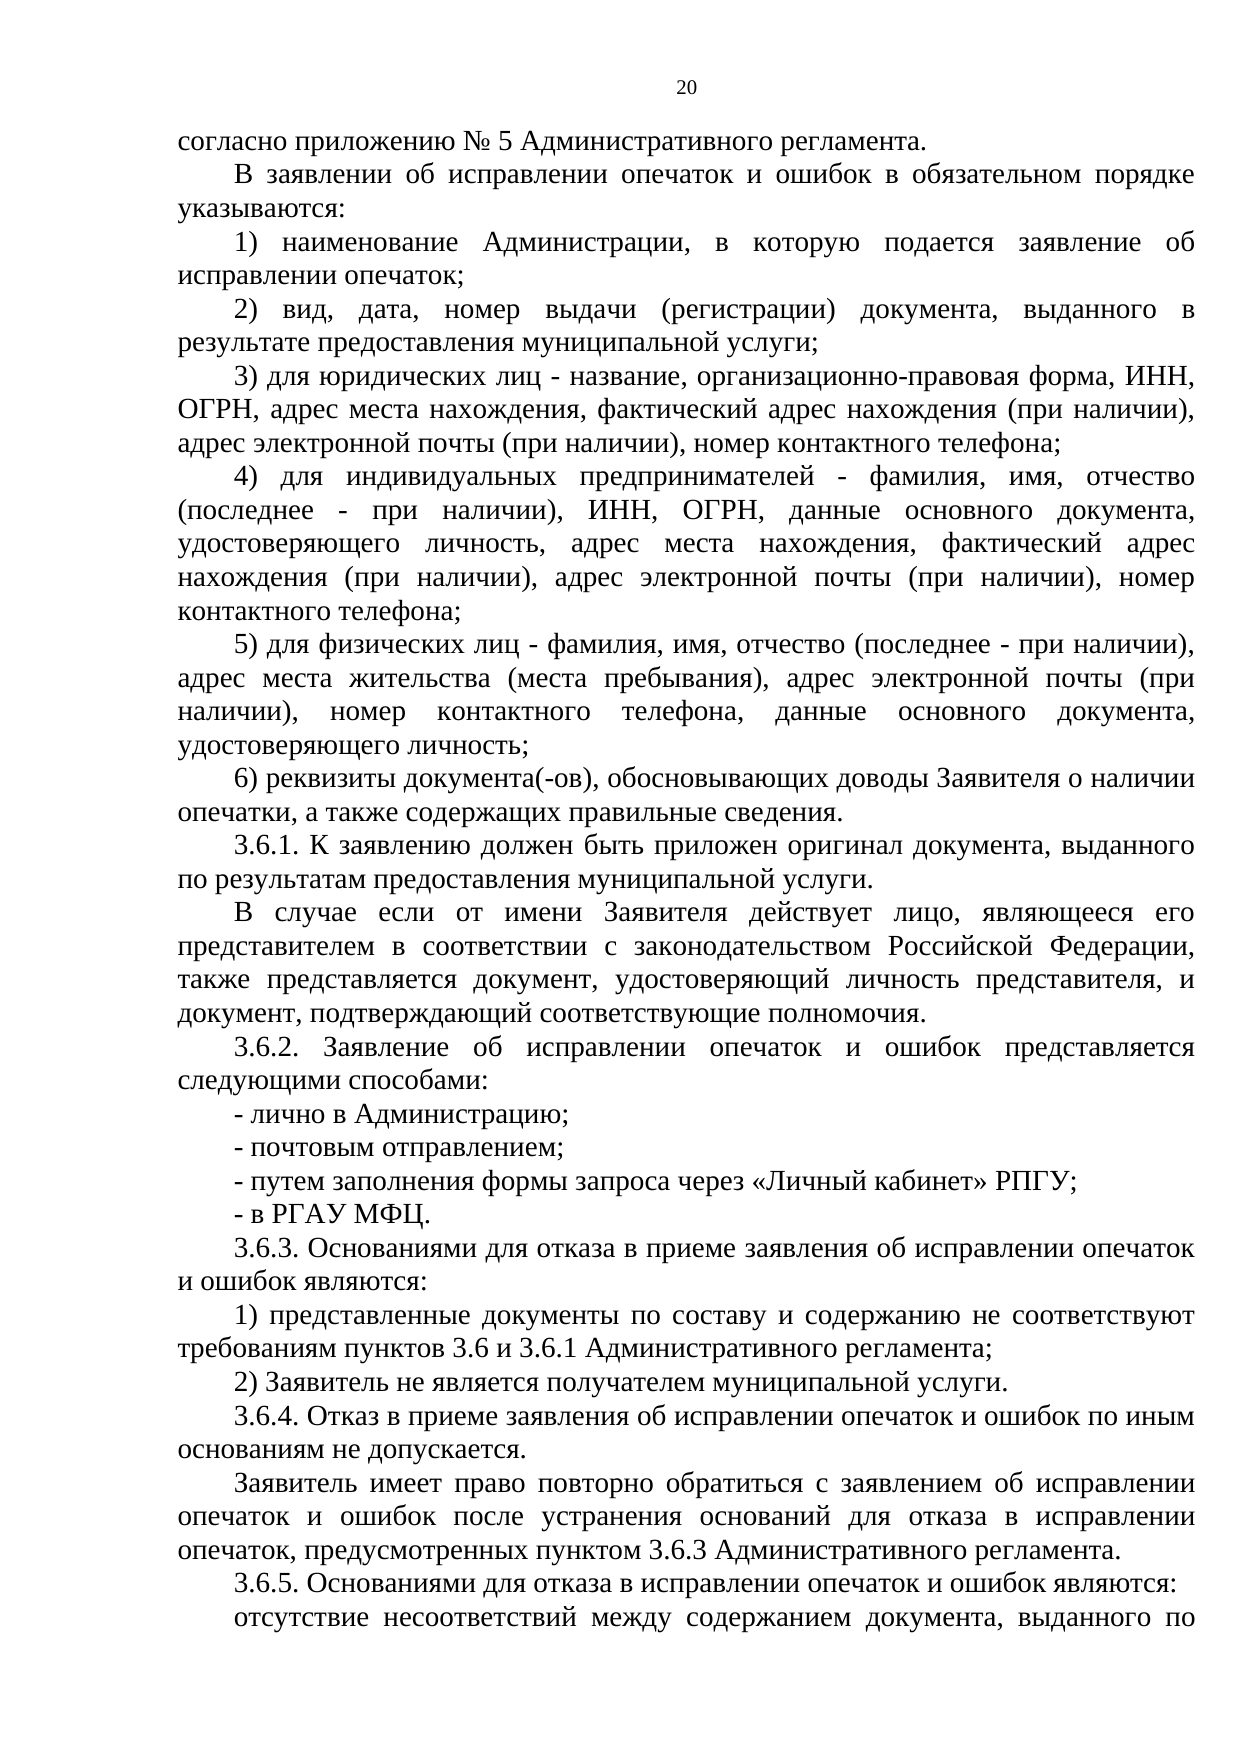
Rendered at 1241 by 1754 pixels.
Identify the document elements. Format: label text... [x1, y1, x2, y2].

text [177, 123, 1196, 157]
text 3) для юридических лиц - название, организационно-правовая форма, ИНН, ОГРН, адрес места нахождения, фактический адрес нахождения (при наличии), адрес электронной почты (при наличии), номер контактного телефона; [177, 358, 1196, 458]
text 2) вид, дата, номер выдачи (регистрации) документа, выданного в результате предоставления муниципальной услуги; [177, 291, 1196, 358]
text 1) представленные документы по составу и содержанию не соответствуют требованиям пунктов 3.6 и 3.6.1 Административного регламента; [177, 1297, 1196, 1364]
text 1) наименование Администрации, в которую подается заявление об исправлении опечаток; [177, 224, 1196, 291]
text 4) для индивидуальных предпринимателей - фамилия, имя, отчество (последнее - при наличии), ИНН, ОГРН, данные основного документа, удостоверяющего личность, адрес места нахождения, фактический адрес нахождения (при наличии), адрес электронной почты (при наличии), номер контактного телефона; [177, 458, 1196, 626]
text 3.6.2. Заявление об исправлении опечаток и ошибок представляется следующими способами: [177, 1029, 1196, 1096]
text - в РГАУ МФЦ. [177, 1196, 1196, 1230]
text - путем заполнения формы запроса через «Личный кабинет» РПГУ; [177, 1163, 1196, 1196]
text 3.6.3. Основаниями для отказа в приеме заявления об исправлении опечаток и ошибок являются: [177, 1230, 1196, 1297]
text 2) Заявитель не является получателем муниципальной услуги. [177, 1364, 1196, 1398]
text - лично в Администрацию; [177, 1096, 1196, 1129]
text 5) для физических лиц - фамилия, имя, отчество (последнее - при наличии), адрес места жительства (места пребывания), адрес электронной почты (при наличии), номер контактного телефона, данные основного документа, удостоверяющего личность; [177, 626, 1196, 760]
text 3.6.5. Основаниями для отказа в исправлении опечаток и ошибок являются: [177, 1565, 1196, 1599]
text - почтовым отправлением; [177, 1129, 1196, 1163]
text 3.6.1. К заявлению должен быть приложен оригинал документа, выданного по результатам предоставления муниципальной услуги. [177, 827, 1196, 894]
text 6) реквизиты документа(-ов), обосновывающих доводы Заявителя о наличии опечатки, а также содержащих правильные сведения. [177, 760, 1196, 827]
text 3.6.4. Отказ в приеме заявления об исправлении опечаток и ошибок по иным основаниям не допускается. [177, 1398, 1196, 1465]
text Заявитель имеет право повторно обратиться с заявлением об исправлении опечаток и ошибок после устранения оснований для отказа в исправлении опечаток, предусмотренных пунктом 3.6.3 Административного регламента. [177, 1465, 1196, 1565]
text В заявлении об исправлении опечаток и ошибок в обязательном порядке указываются: [177, 157, 1196, 224]
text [177, 1599, 1196, 1632]
text В случае если от имени Заявителя действует лицо, являющееся его представителем в соответствии с законодательством Российской Федерации, также представляется документ, удостоверяющий личность представителя, и документ, подтверждающий соответствующие полномочия. [177, 894, 1196, 1029]
